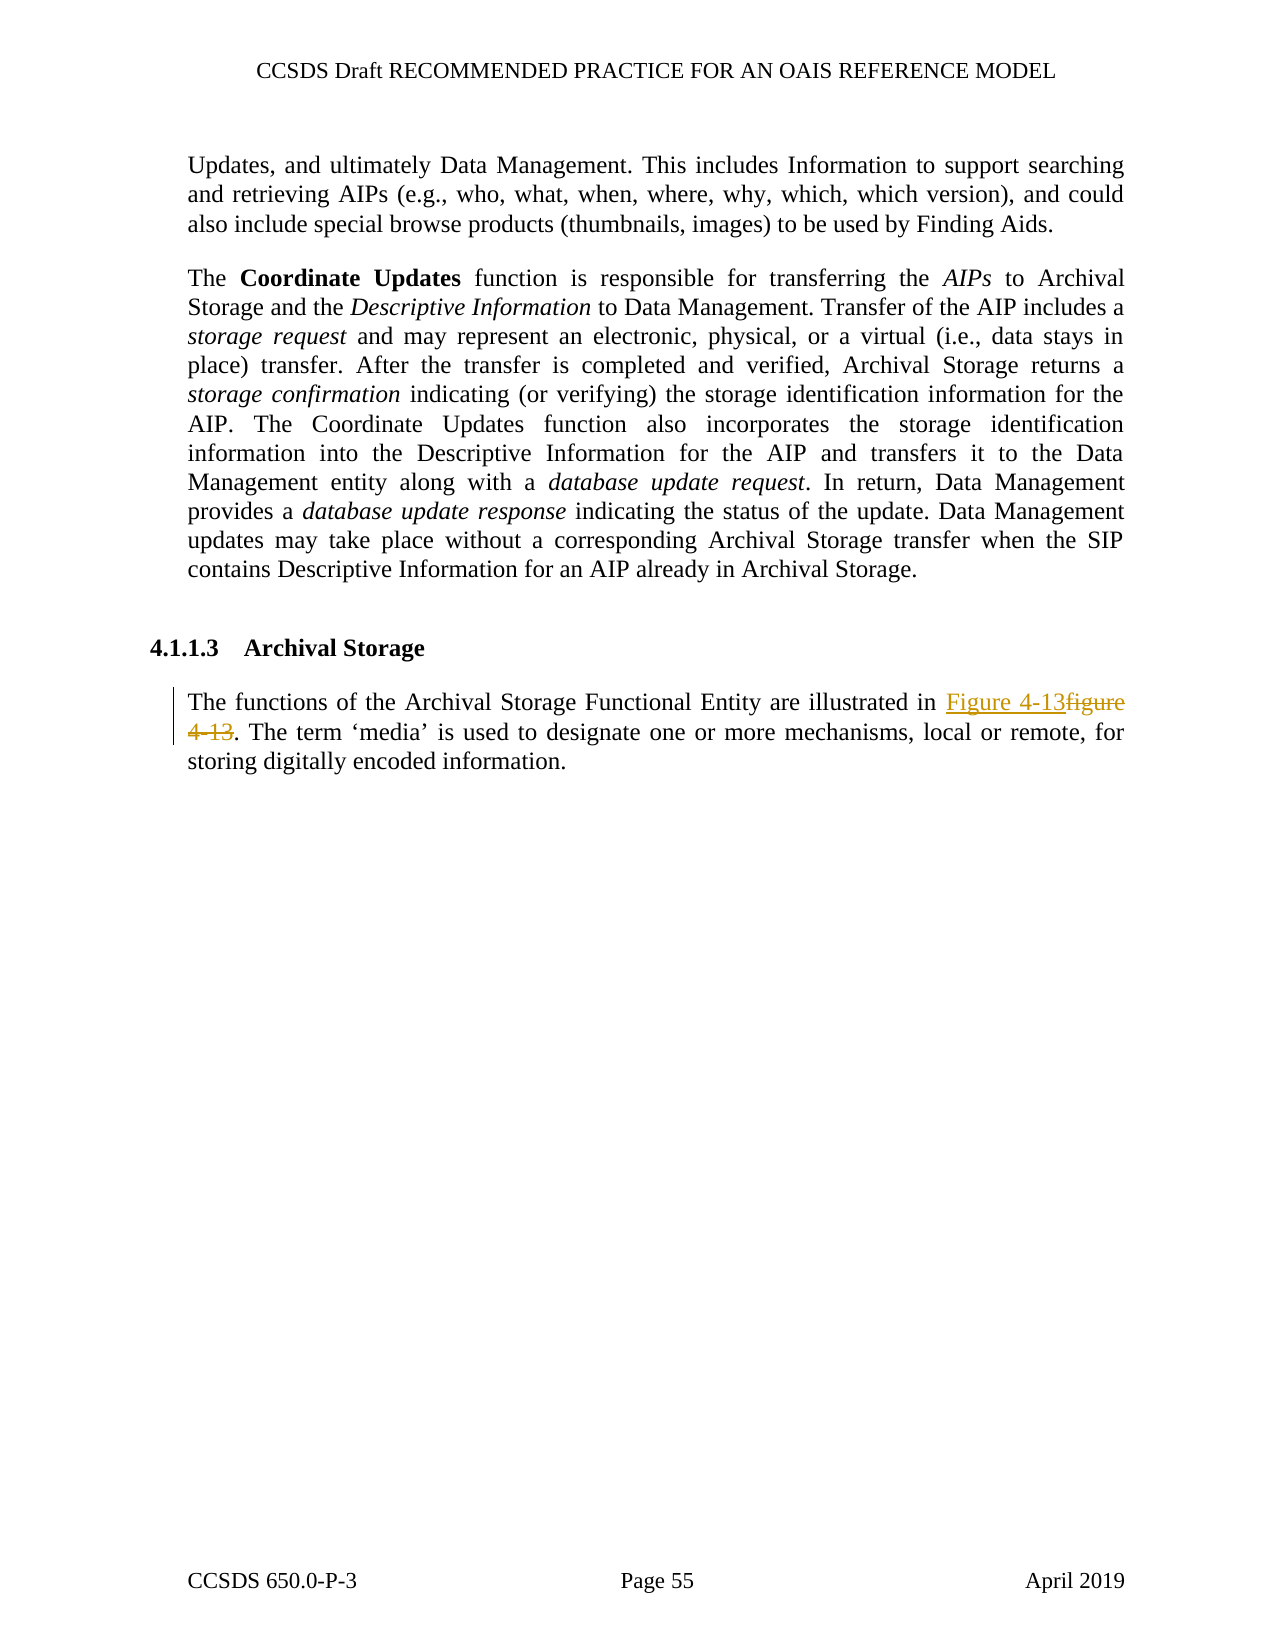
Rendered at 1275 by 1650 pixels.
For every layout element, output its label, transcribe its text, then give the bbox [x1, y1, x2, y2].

text The Coordinate Updates function is responsible for transferring the AIPs to Archival Storage and the Descriptive Information to Data Management. Transfer of the AIP includes a storage request and may represent an electronic, physical, or a virtual (i.e., data stays in place) transfer. After the transfer is completed and verified, Archival Storage returns a storage confirmation indicating (or verifying) the storage identification information for the AIP. The Coordinate Updates function also incorporates the storage identification information into the Descriptive Information for the AIP and transfers it to the Data Management entity along with a database update request. In return, Data Management provides a database update response indicating the status of the update. Data Management updates may take place without a corresponding Archival Storage transfer when the SIP contains Descriptive Information for an AIP already in Archival Storage. [187, 262, 1125, 583]
text The functions of the Archival Storage Functional Entity are illustrated in . The term ‘media’ is used to designate one or more mechanisms, local or remote, for storing digitally encoded information. [187, 687, 1125, 774]
subtitle Archival Storage [150, 633, 1125, 662]
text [187, 150, 1125, 237]
